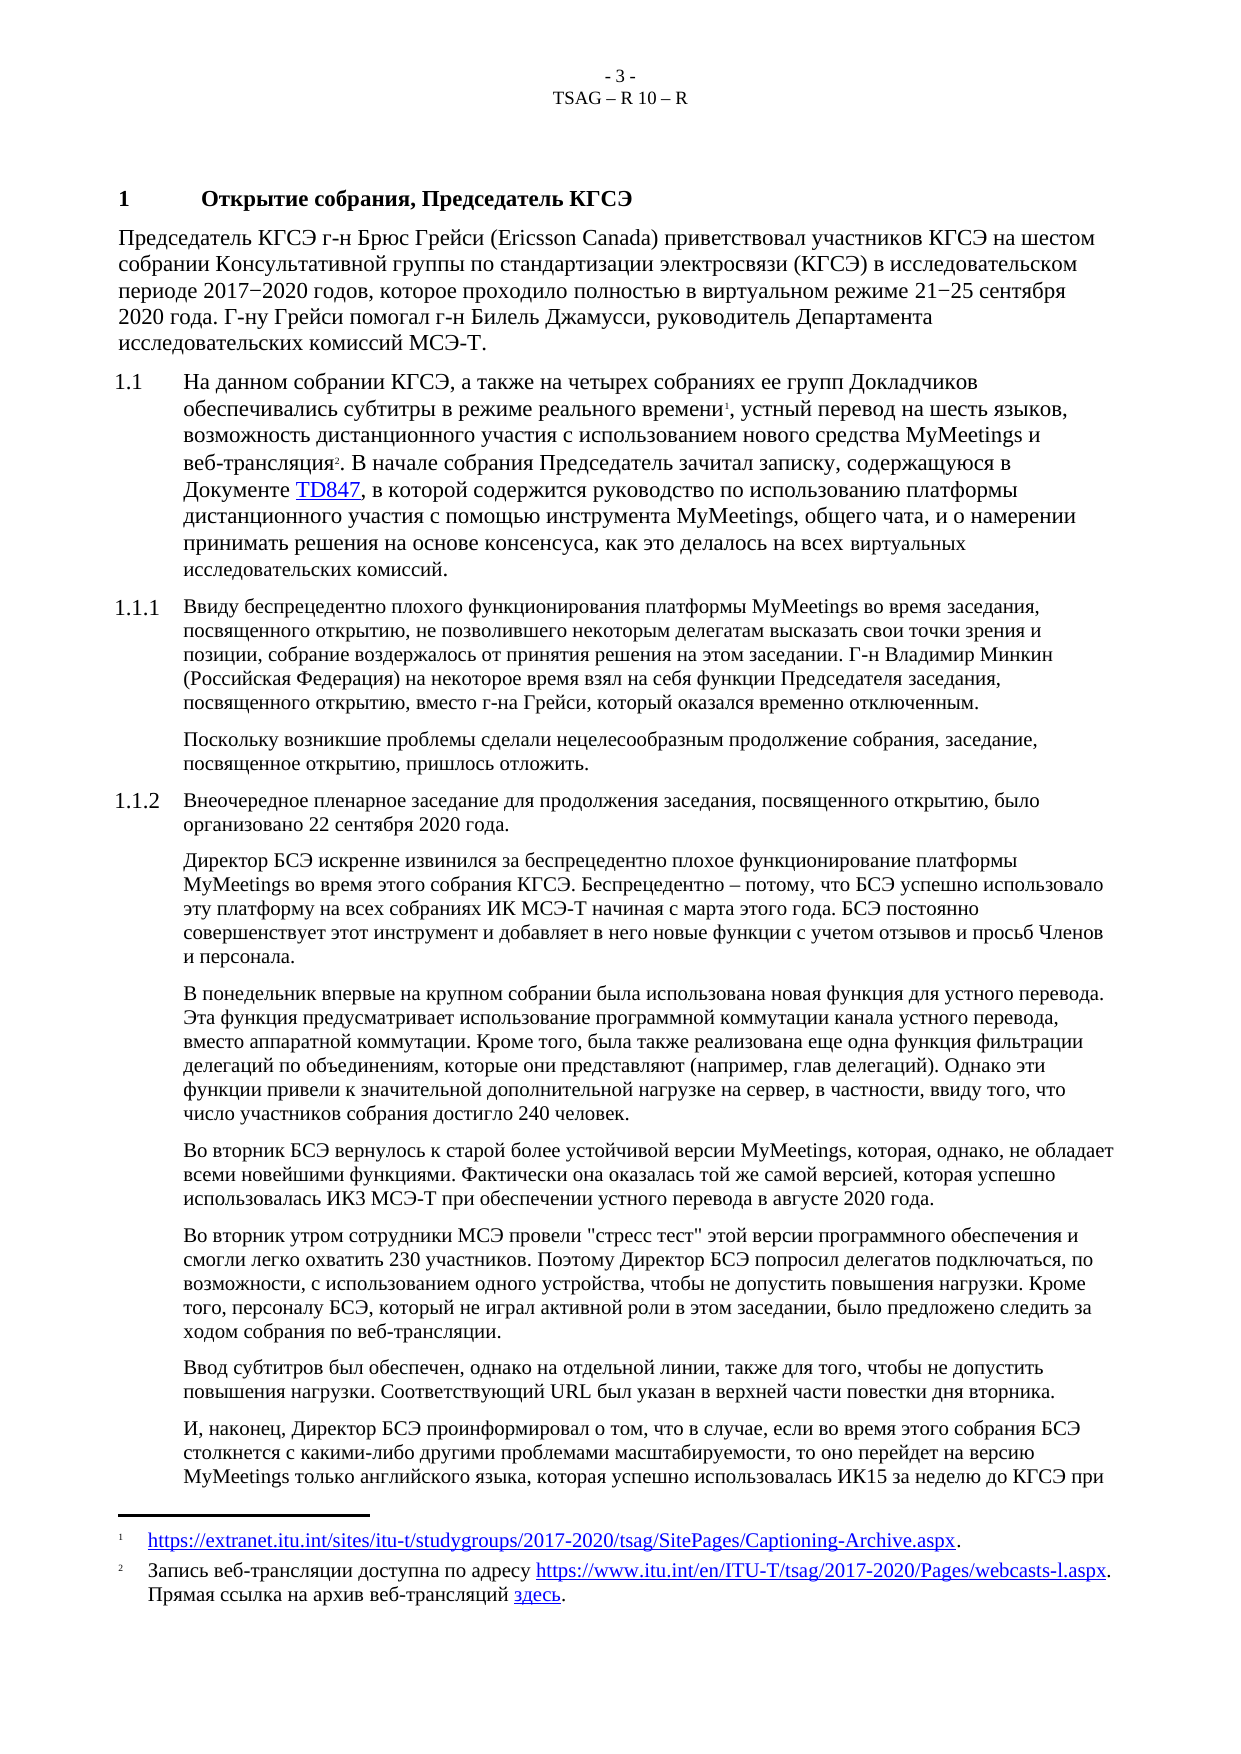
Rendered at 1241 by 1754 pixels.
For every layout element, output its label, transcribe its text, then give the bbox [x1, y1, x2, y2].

table_cell Ввиду беспрецедентно плохого функционирования платформы MyMeetings во время заседания, посвященного открытию, не позволившего некоторым делегатам высказать свои точки зрения и позиции, собрание воздержалось от принятия решения на этом заседании. Г-н Владимир Минкин (Российская Федерация) на некоторое время взял на себя функции Председателя заседания, посвященного открытию, вместо г-на Грейси, который оказался временно отключенным. Поскольку возникшие проблемы сделали нецелесообразным продолжение собрания, заседание, посвященное открытию, пришлось отложить. [177, 582, 1123, 775]
table_header На данном собрании КГСЭ, а также на четырех собраниях ее групп Докладчиков обеспечивались субтитры в режиме реального времени, устный перевод на шесть языков, возможность дистанционного участия с использованием нового средства MyMeetings и веб-трансляция. В начале собрания Председатель зачитал записку, содержащуюся в Документе TD847, в которой содержится руководство по использованию платформы дистанционного участия с помощью инструмента MyMeetings, общего чата, и о намерении принимать решения на основе консенсуса, как это делалось на всех виртуальных исследовательских комиссий. [177, 356, 1123, 582]
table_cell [177, 775, 1123, 1488]
text Председатель КГСЭ г-н Брюс Грейси (Ericsson Canada) приветствовал участников КГСЭ на шестом собрании Консультативной группы по стандартизации электросвязи (КГСЭ) в исследовательском периоде 2017−2020 годов, которое проходило полностью в виртуальном режиме 21−25 сентября 2020 года. Г-ну Грейси помогал г-н Билель Джамусси, руководитель Департамента исследовательских комиссий МСЭ-T. [118, 224, 1122, 356]
table_cell 1.1.1 [103, 582, 177, 775]
table_header 1.1 [103, 356, 177, 582]
subtitle 1 Открытие собрания, Председатель КГСЭ [118, 185, 1122, 212]
table_cell 1.1.2 [103, 775, 177, 1488]
